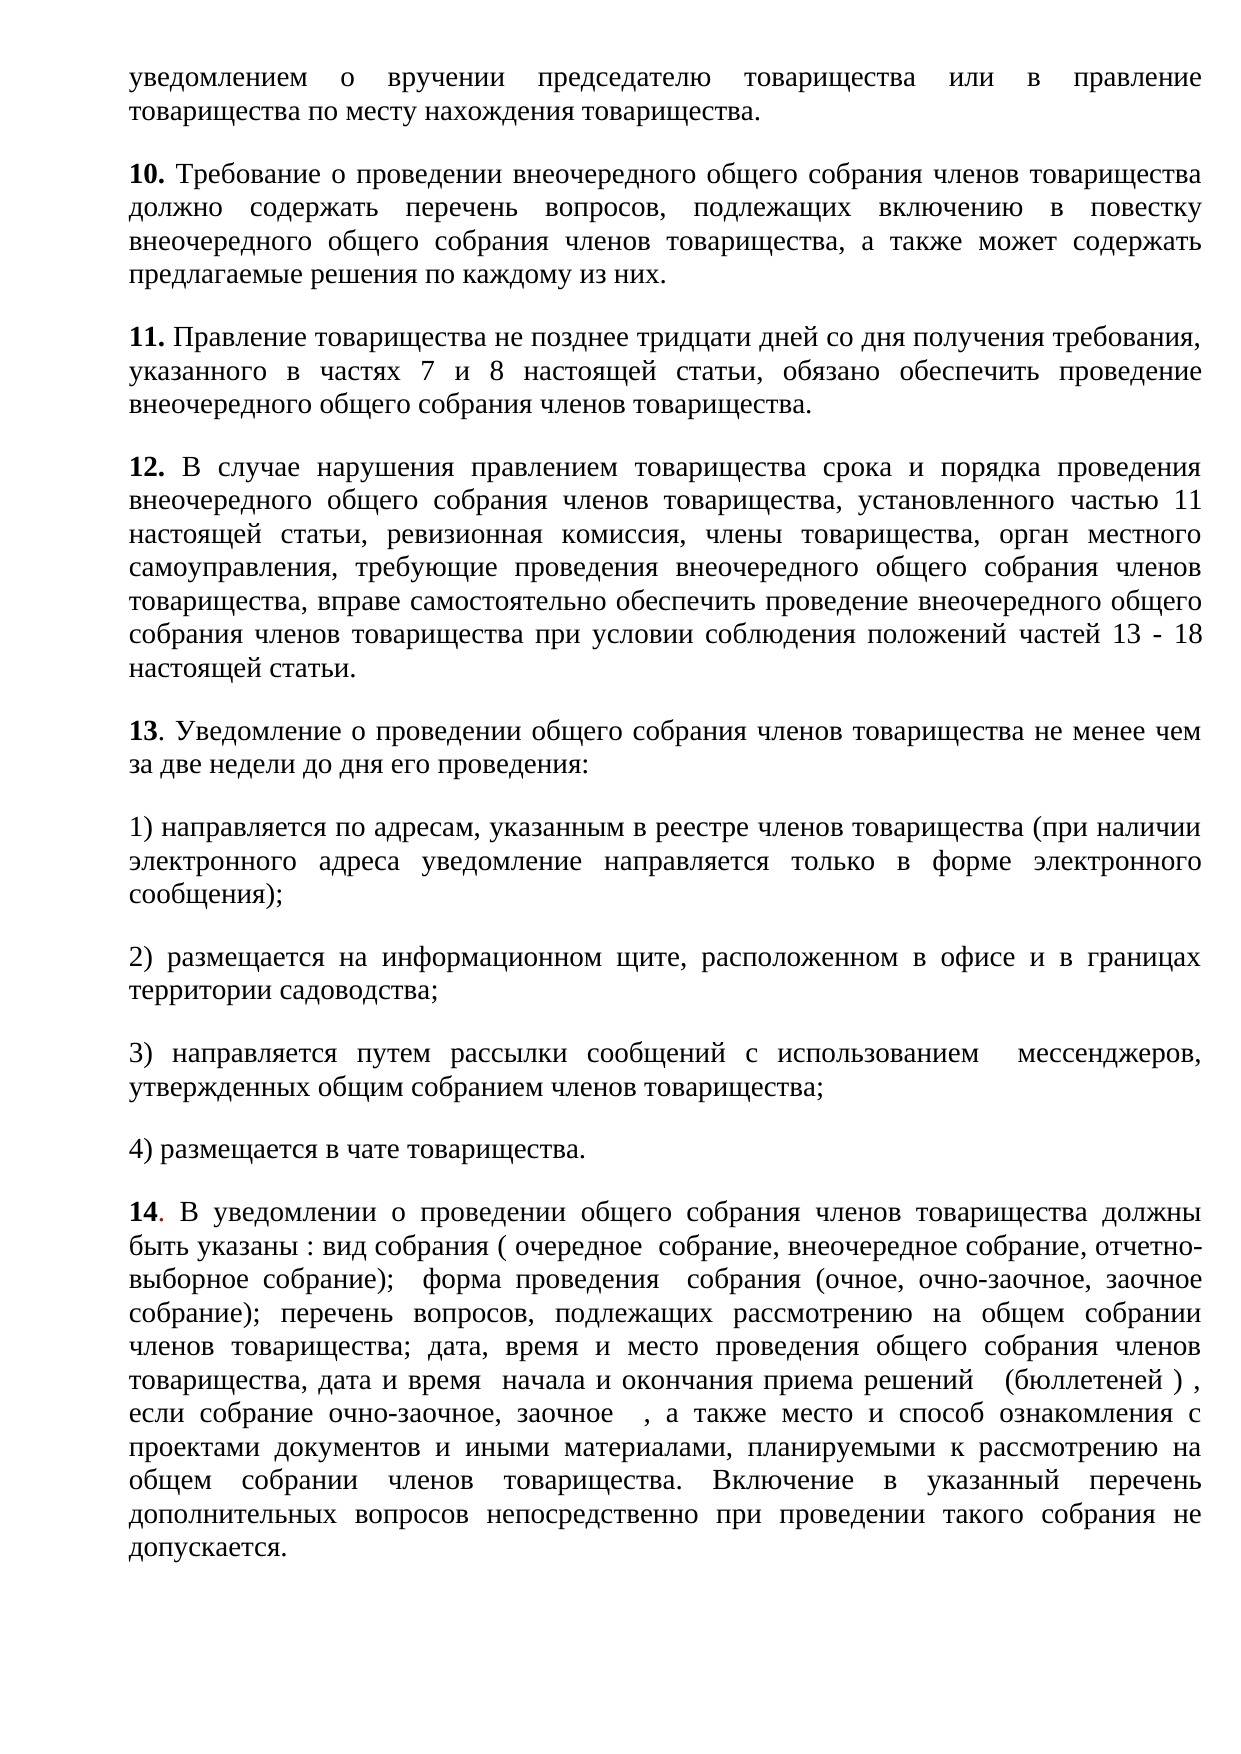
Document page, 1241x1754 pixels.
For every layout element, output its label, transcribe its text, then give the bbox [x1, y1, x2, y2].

text 10. Требование о проведении внеочередного общего собрания членов товарищества должно содержать перечень вопросов, подлежащих включению в повестку внеочередного общего собрания членов товарищества, а также может содержать предлагаемые решения по каждому из них. [128, 156, 1203, 290]
text 13. Уведомление о проведении общего собрания членов товарищества не менее чем за две недели до дня его проведения: [128, 713, 1203, 780]
text 11. Правление товарищества не позднее тридцати дней со дня получения требования, указанного в частях 7 и 8 настоящей статьи, обязано обеспечить проведение внеочередного общего собрания членов товарищества. [128, 319, 1203, 420]
text 12. В случае нарушения правлением товарищества срока и порядка проведения внеочередного общего собрания членов товарищества, установленного частью 11 настоящей статьи, ревизионная комиссия, члены товарищества, орган местного самоуправления, требующие проведения внеочередного общего собрания членов товарищества, вправе самостоятельно обеспечить проведение внеочередного общего собрания членов товарищества при условии соблюдения положений частей 13 - 18 настоящей статьи. [128, 449, 1203, 684]
text 14. В уведомлении о проведении общего собрания членов товарищества должны быть указаны : вид собрания ( очередное собрание, внеочередное собрание, отчетно-выборное собрание); форма проведения собрания (очное, очно-заочное, заочное собрание); перечень вопросов, подлежащих рассмотрению на общем собрании членов товарищества; дата, время и место проведения общего собрания членов товарищества, дата и время начала и окончания приема решений (бюллетеней ) , если собрание очно-заочное, заочное , а также место и способ ознакомления с проектами документов и иными материалами, планируемыми к рассмотрению на общем собрании членов товарищества. Включение в указанный перечень дополнительных вопросов непосредственно при проведении такого собрания не допускается. [128, 1194, 1203, 1563]
text 4) размещается в чате товарищества. [128, 1131, 1203, 1165]
text 1) направляется по адресам, указанным в реестре членов товарищества (при наличии электронного адреса уведомление направляется только в форме электронного сообщения); [128, 809, 1203, 910]
text 3) направляется путем рассылки сообщений с использованием мессенджеров, утвержденных общим собранием членов товарищества; [128, 1035, 1203, 1102]
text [128, 59, 1203, 127]
text 2) размещается на информационном щите, расположенном в офисе и в границах территории садоводства; [128, 939, 1203, 1006]
